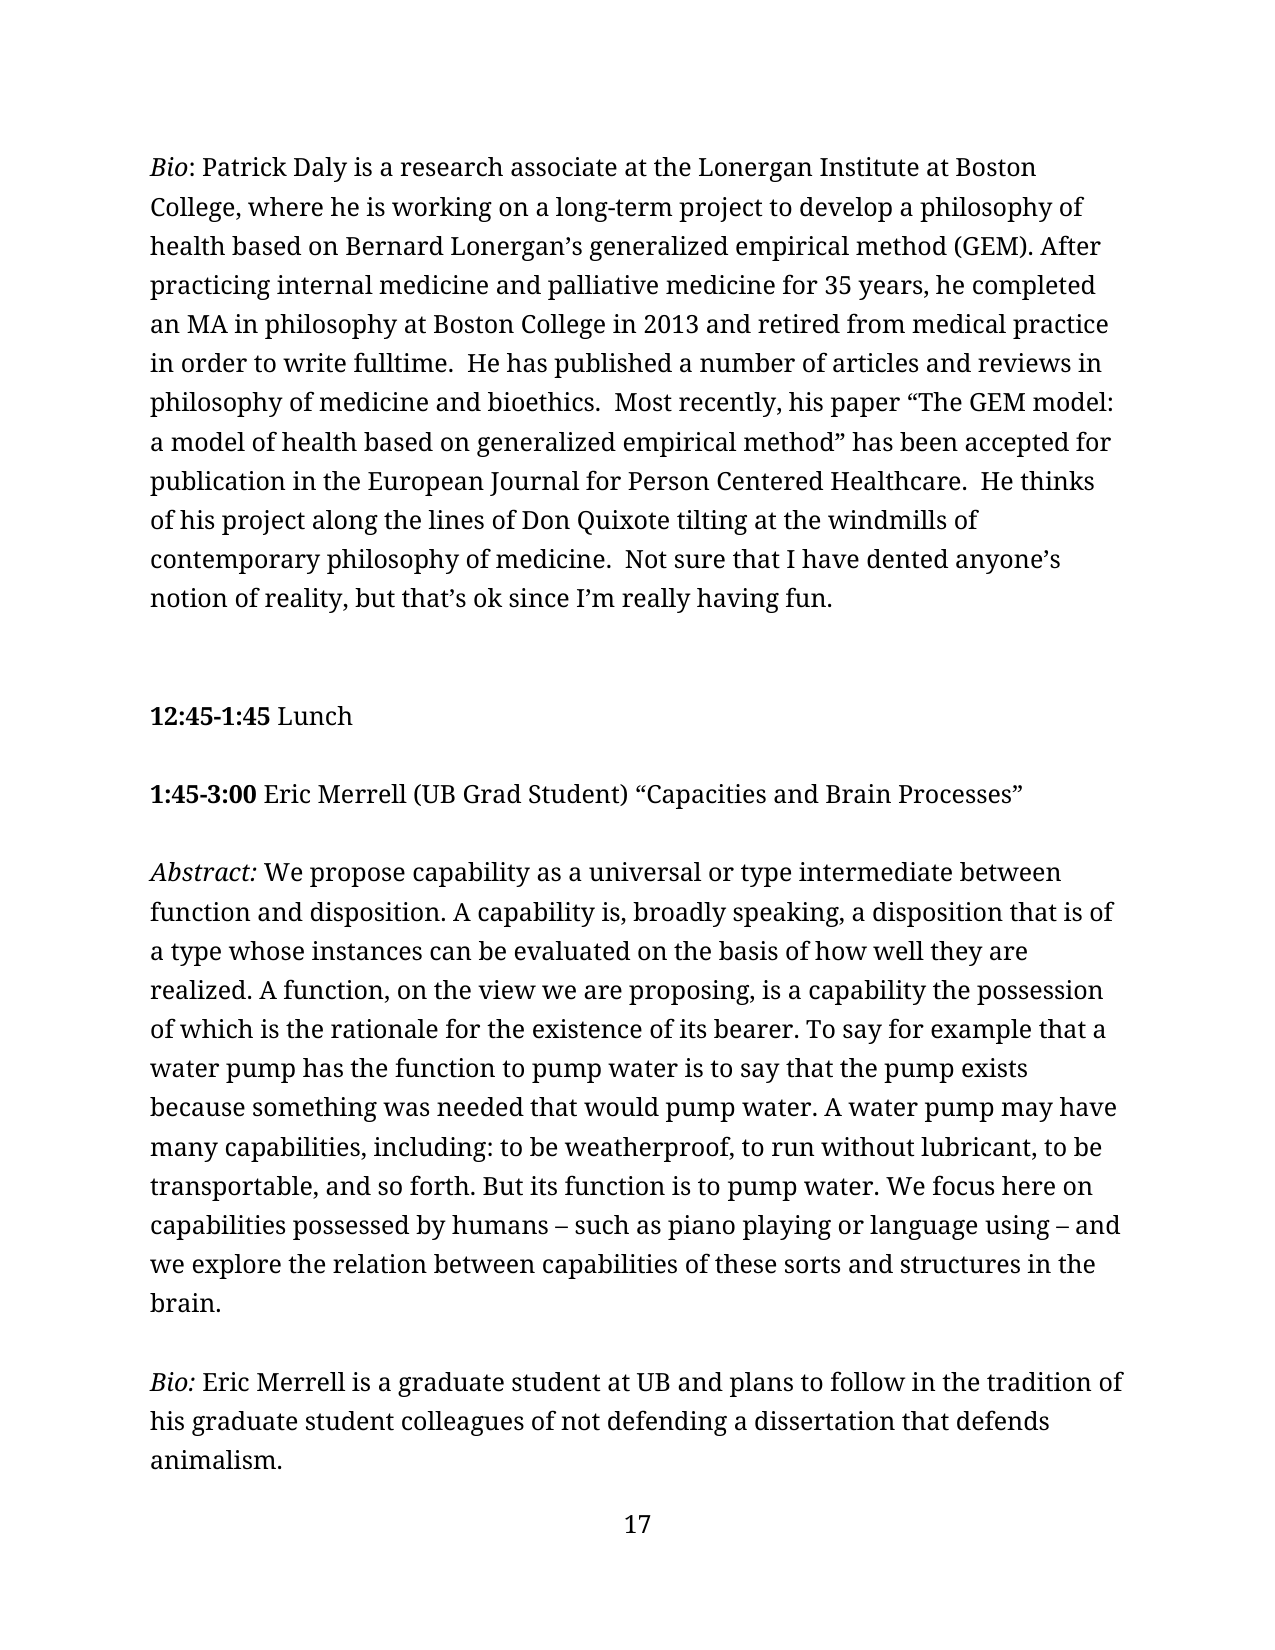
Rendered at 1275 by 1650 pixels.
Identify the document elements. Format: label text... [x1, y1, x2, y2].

text 12:45-1:45 Lunch [150, 698, 1125, 732]
text 1:45-3:00 Eric Merrell (UB Grad Student) “Capacities and Brain Processes” [150, 777, 1125, 811]
text Bio: Eric Merrell is a graduate student at UB and plans to follow in the tradition of his graduate student colleagues of not defending a dissertation that defends animalism. [150, 1364, 1125, 1477]
text Abstract: We propose capability as a universal or type intermediate between function and disposition. A capability is, broadly speaking, a disposition that is of a type whose instances can be evaluated on the basis of how well they are realized. A function, on the view we are proposing, is a capability the possession of which is the rationale for the existence of its bearer. To say for example that a water pump has the function to pump water is to say that the pump exists because something was needed that would pump water. A water pump may have many capabilities, including: to be weatherproof, to run without lubricant, to be transportable, and so forth. But its function is to pump water. We focus here on capabilities possessed by humans – such as piano playing or language using – and we explore the relation between capabilities of these sorts and structures in the brain. [150, 855, 1125, 1320]
text Bio: Patrick Daly is a research associate at the Lonergan Institute at Boston College, where he is working on a long-term project to develop a philosophy of health based on Bernard Lonergan’s generalized empirical method (GEM). After practicing internal medicine and palliative medicine for 35 years, he completed an MA in philosophy at Boston College in 2013 and retired from medical practice in order to write fulltime. He has published a number of articles and reviews in philosophy of medicine and bioethics. Most recently, his paper “The GEM model: a model of health based on generalized empirical method” has been accepted for publication in the European Journal for Person Centered Healthcare. He thinks of his project along the lines of Don Quixote tilting at the windmills of contemporary philosophy of medicine. Not sure that I have dented anyone’s notion of reality, but that’s ok since I’m really having fun. [150, 150, 1125, 615]
